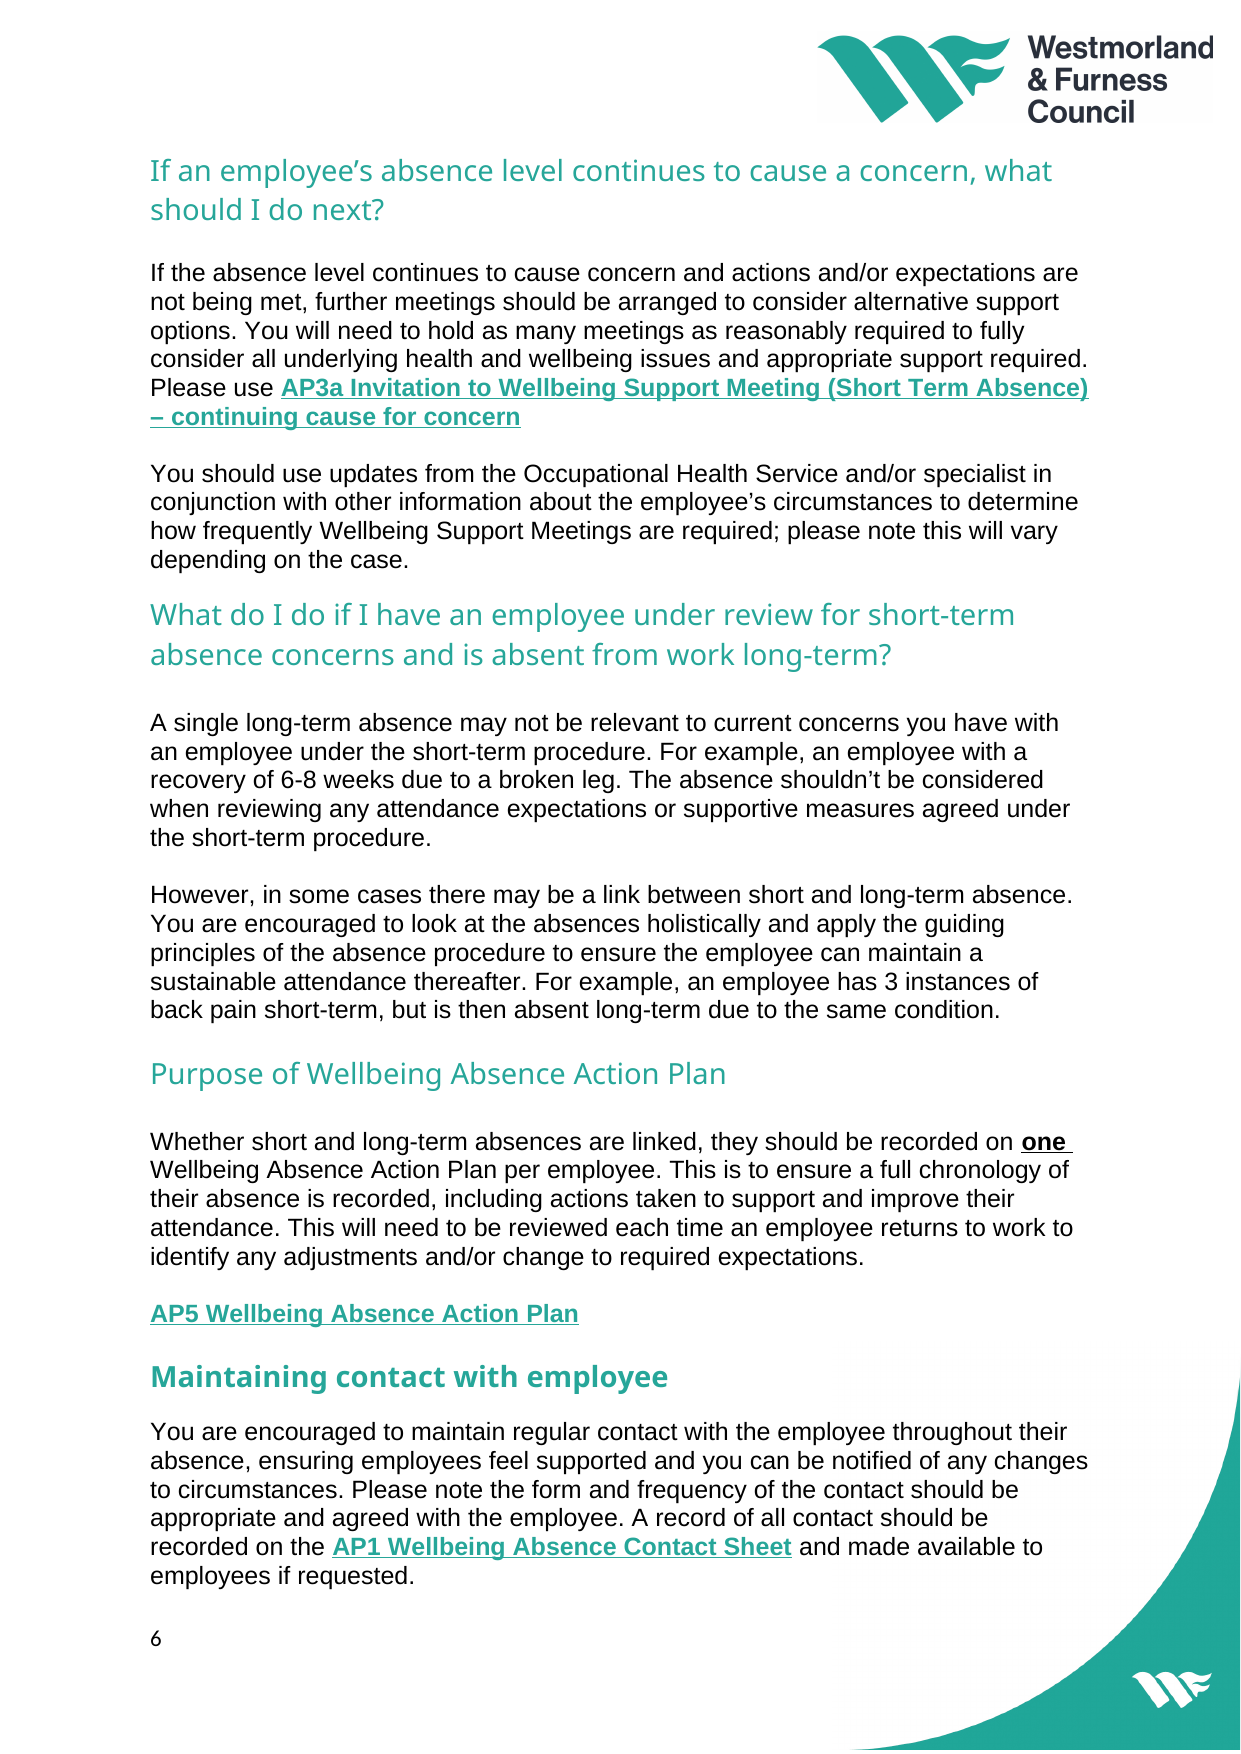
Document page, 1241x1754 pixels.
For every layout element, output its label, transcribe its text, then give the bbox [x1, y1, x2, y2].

text A single long-term absence may not be relevant to current concerns you have with an employee under the short-term procedure. For example, an employee with a recovery of 6-8 weeks due to a broken leg. The absence shouldn’t be considered when reviewing any attendance expectations or supportive measures agreed under the short-term procedure. [150, 708, 1090, 852]
picture [832, 1341, 1241, 1750]
text If the absence level continues to cause concern and actions and/or expectations are not being met, further meetings should be arranged to consider alternative support options. You will need to hold as many meetings as reasonably required to fully consider all underlying health and wellbeing issues and appropriate support required. Please use AP3a Invitation to Wellbeing Support Meeting (Short Term Absence) – continuing cause for concern [150, 258, 1090, 431]
text What do I do if I have an employee under review for short-term absence concerns and is absent from work long-term? [150, 594, 1090, 674]
text If an employee’s absence level continues to cause a concern, what should I do next? [150, 150, 1090, 229]
text AP5 Wellbeing Absence Action Plan [150, 1299, 1090, 1328]
text You are encouraged to maintain regular contact with the employee throughout their absence, ensuring employees feel supported and you can be notified of any changes to circumstances. Please note the form and frequency of the contact should be appropriate and agreed with the employee. A record of all contact should be recorded on the AP1 Wellbeing Absence Contact Sheet and made available to employees if requested. [150, 1417, 1090, 1590]
text You should use updates from the Occupational Health Service and/or specialist in conjunction with other information about the employee’s circumstances to determine how frequently Wellbeing Support Meetings are required; please note this will vary depending on the case. [150, 459, 1090, 574]
text Whether short and long-term absences are linked, they should be recorded on one Wellbeing Absence Action Plan per employee. This is to ensure a full chronology of their absence is recorded, including actions taken to support and improve their attendance. This will need to be reviewed each time an employee returns to work to identify any adjustments and/or change to required expectations. [150, 1127, 1090, 1270]
text However, in some cases there may be a link between short and long-term absence. You are encouraged to look at the absences holistically and apply the guiding principles of the absence procedure to ensure the employee can maintain a sustainable attendance thereafter. For example, an employee has 3 instances of back pain short-term, but is then absent long-term due to the same condition. [150, 880, 1090, 1024]
text Purpose of Wellbeing Absence Action Plan [150, 1053, 1090, 1093]
text Maintaining contact with employee [150, 1357, 1090, 1396]
picture [817, 31, 1213, 123]
